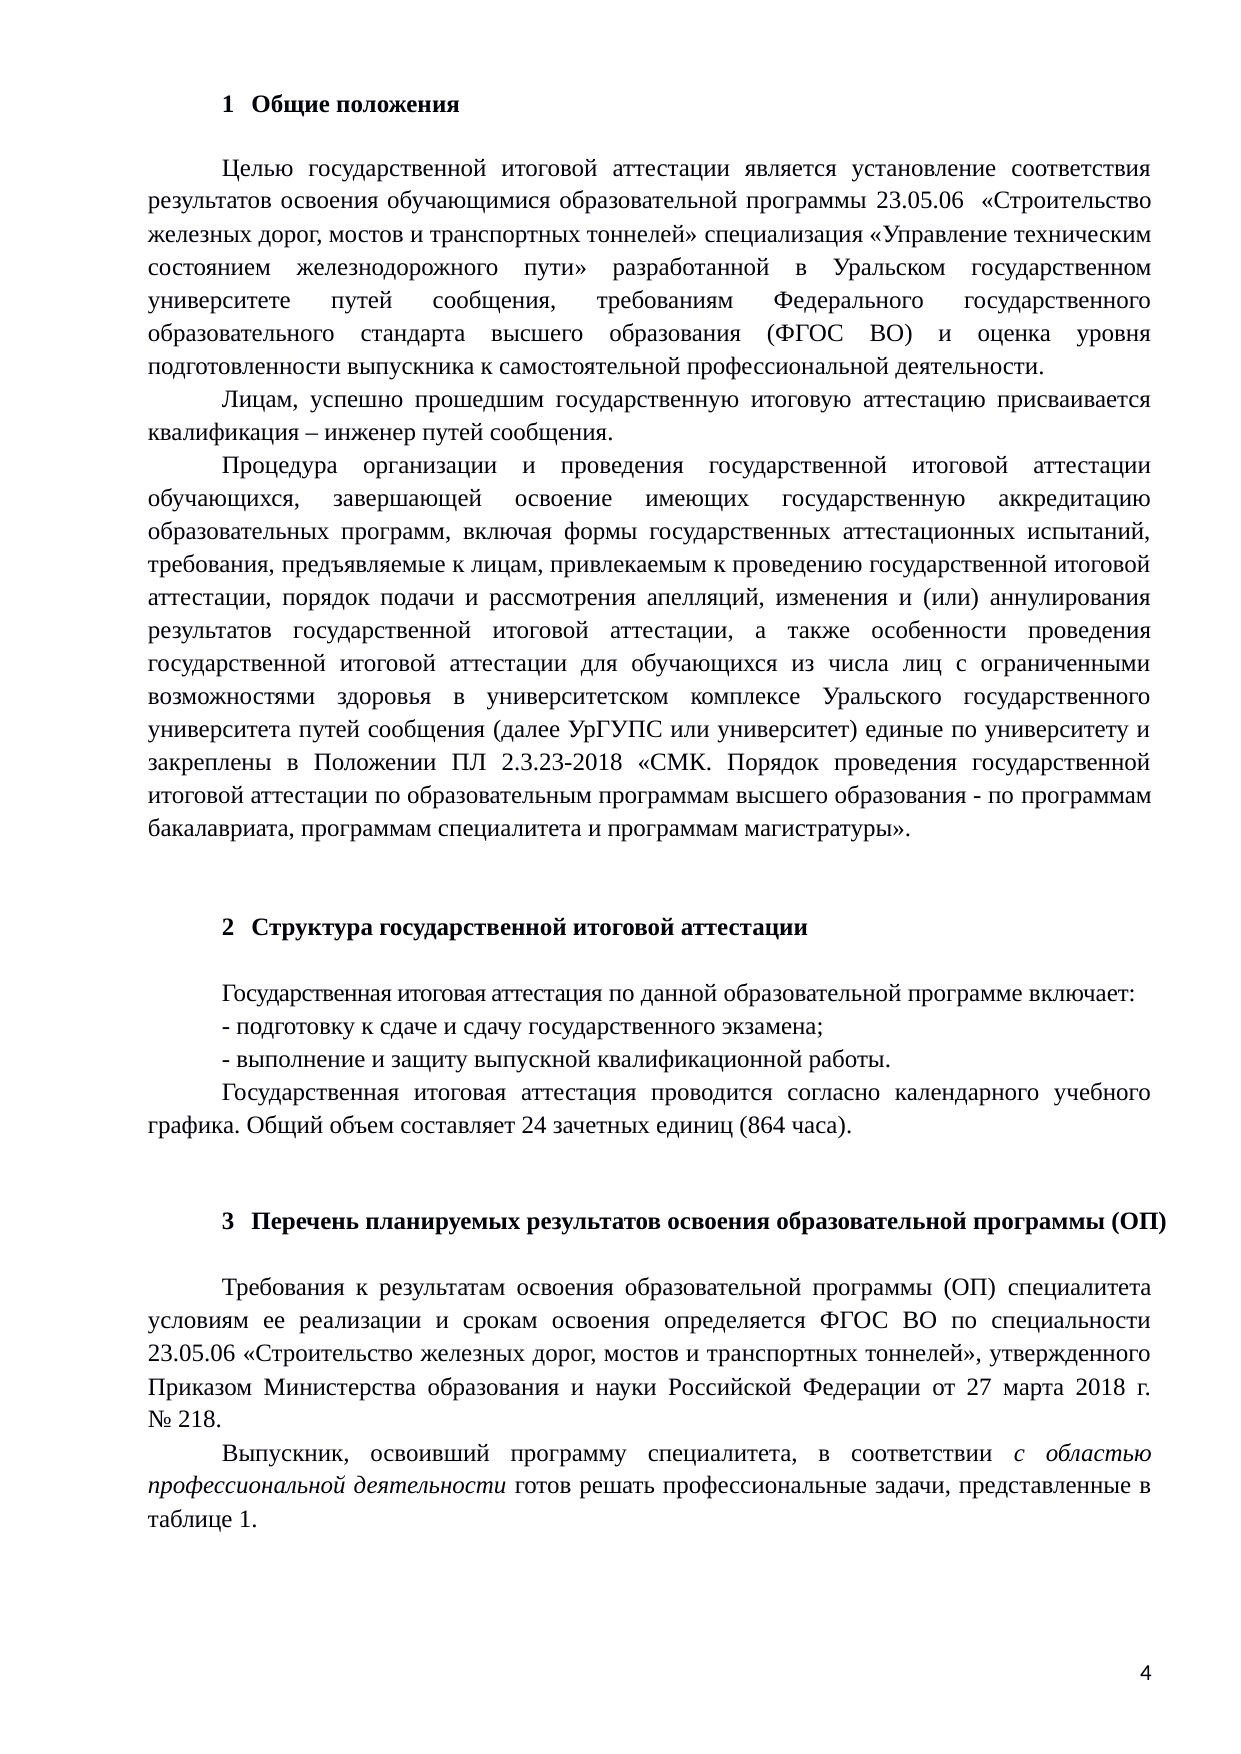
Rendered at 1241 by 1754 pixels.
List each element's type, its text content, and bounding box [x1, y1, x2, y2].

text - выполнение и защиту выпускной квалификационной работы. [148, 1044, 1152, 1073]
subtitle Структура государственной итоговой аттестации [148, 912, 1152, 941]
text Выпускник, освоивший программу специалитета, в соответствии с областью профессиональной деятельности готов решать профессиональные задачи, представленные в таблице 1. [148, 1438, 1152, 1532]
subtitle Перечень планируемых результатов освоения образовательной программы (ОП) [222, 1206, 1196, 1235]
text Требования к результатам освоения образовательной программы (ОП) специалитета условиям ее реализации и срокам освоения определяется ФГОС ВО по специальности 23.05.06 «Строительство железных дорог, мостов и транспортных тоннелей», утвержденного Приказом Министерства образования и науки Российской Федерации от 27 марта 2018 г. № 218. [148, 1272, 1152, 1433]
text - подготовку к сдаче и сдачу государственного экзамена; [148, 1011, 1152, 1040]
text Лицам, успешно прошедшим государственную итоговую аттестацию присваивается квалификация – инженер путей сообщения. [148, 384, 1152, 446]
text Государственная итоговая аттестация проводится согласно календарного учебного графика. Общий объем составляет 24 зачетных единиц (864 часа). [148, 1077, 1152, 1139]
text Процедура организации и проведения государственной итоговой аттестации обучающихся, завершающей освоение имеющих государственную аккредитацию образовательных программ, включая формы государственных аттестационных испытаний, требования, предъявляемые к лицам, привлекаемым к проведению государственной итоговой аттестации, порядок подачи и рассмотрения апелляций, изменения и (или) аннулирования результатов государственной итоговой аттестации, а также особенности проведения государственной итоговой аттестации для обучающихся из числа лиц с ограниченными возможностями здоровья в университетском комплексе Уральского государственного университета путей сообщения (далее УрГУПС или университет) единые по университету и закреплены в Положении ПЛ 2.3.23-2018 «СМК. Порядок проведения государственной итоговой аттестации по образовательным программам высшего образования - по программам бакалавриата, программам специалитета и программам магистратуры». [148, 450, 1152, 842]
text Целью государственной итоговой аттестации является установление соответствия результатов освоения обучающимися образовательной программы 23.05.06 «Строительство железных дорог, мостов и транспортных тоннелей» специализация «Управление техническим состоянием железнодорожного пути» разработанной в Уральском государственном университете путей сообщения, требованиям Федерального государственного образовательного стандарта высшего образования (ФГОС ВО) и оценка уровня подготовленности выпускника к самостоятельной профессиональной деятельности. [148, 153, 1152, 379]
subtitle Общие положения [222, 89, 1152, 117]
text Государственная итоговая аттестация по данной образовательной программе включает: [148, 978, 1152, 1007]
